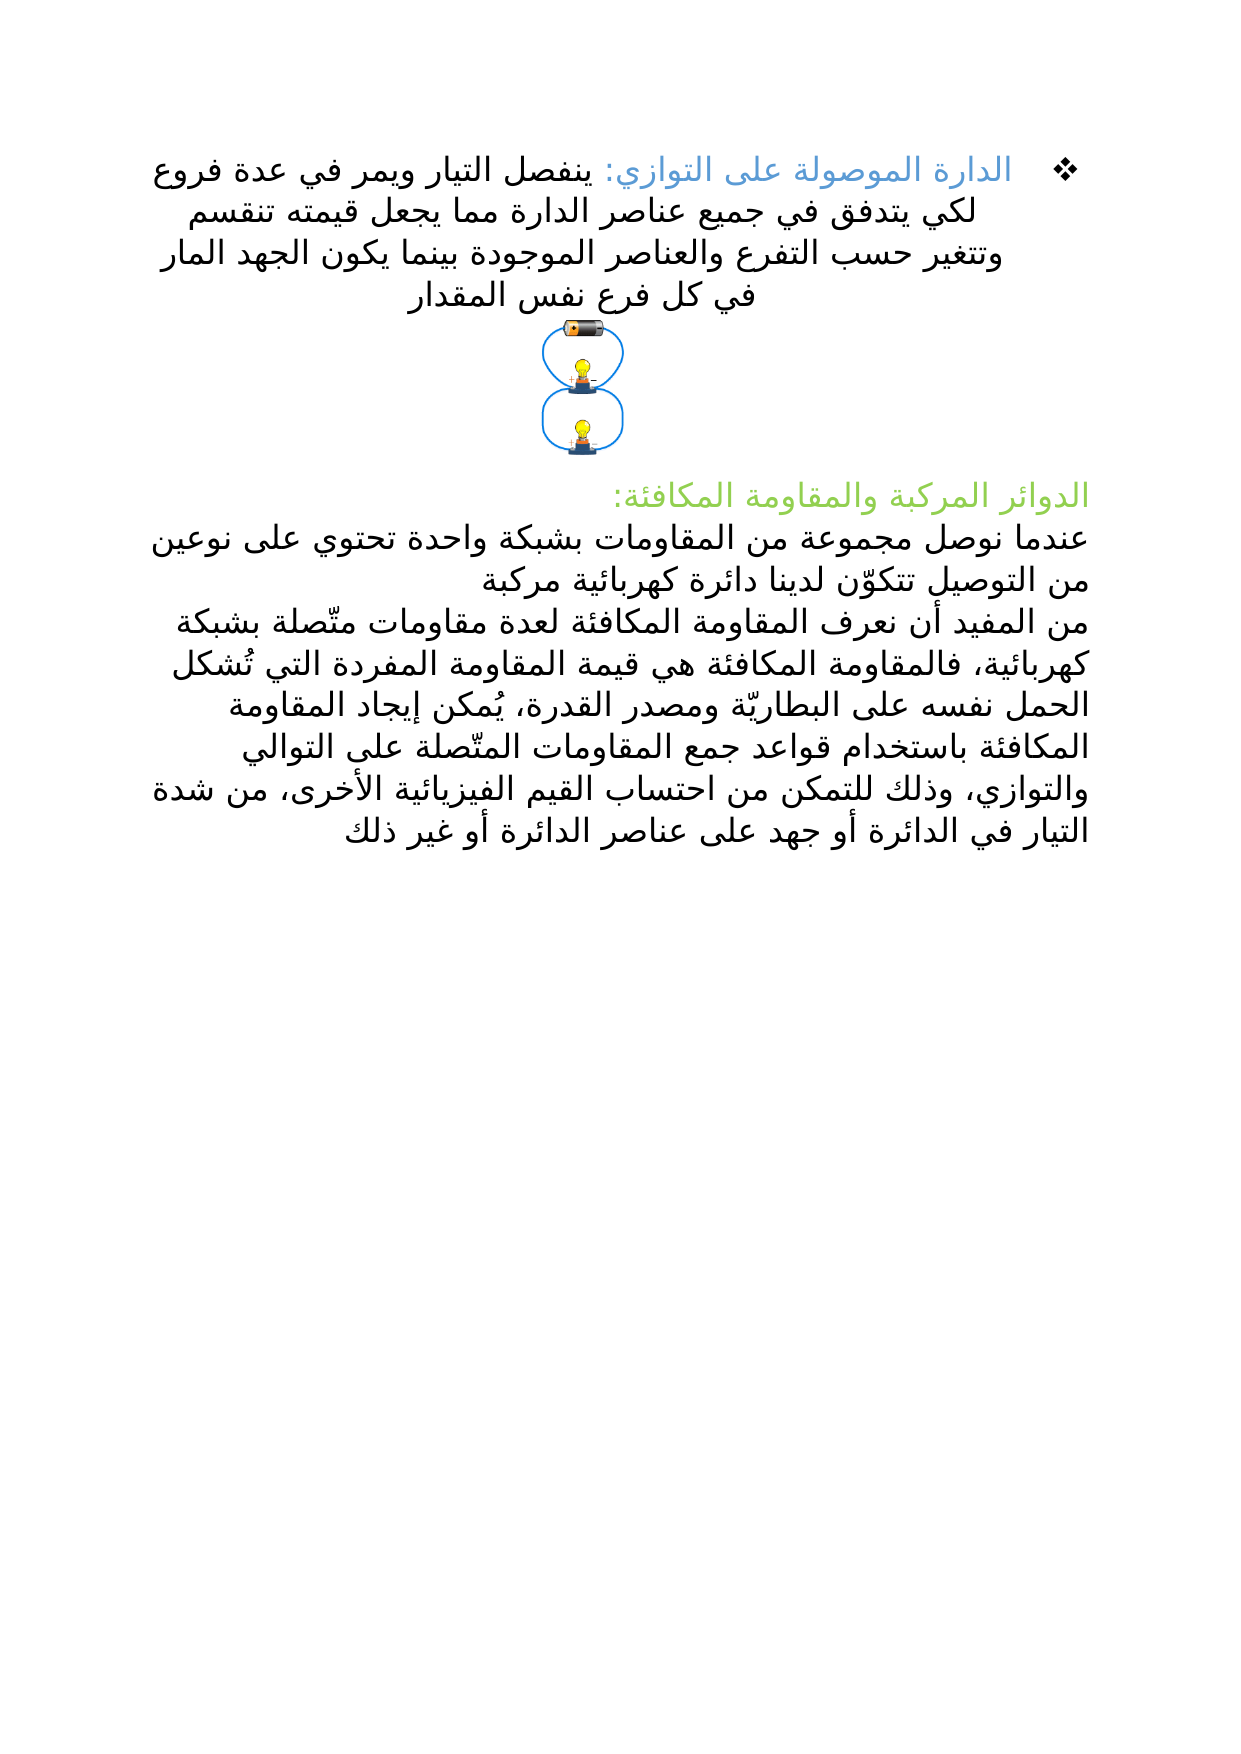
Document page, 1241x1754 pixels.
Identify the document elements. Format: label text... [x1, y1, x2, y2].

picture [537, 316, 628, 458]
text الدوائر المركبة والمقاومة المكافئة: عندما نوصل مجموعة من المقاومات بشبكة واحدة تحتوي على نوعين من التوصيل تتكوّن لدينا دائرة كهربائية مركبة من المفيد أن نعرف المقاومة المكافئة لعدة مقاومات متّصلة بشبكة كهربائية، فالمقاومة المكافئة هي قيمة المقاومة المفردة التي تُشكل الحمل نفسه على البطاريّة ومصدر القدرة، يُمكن إيجاد المقاومة المكافئة باستخدام قواعد جمع المقاومات المتّصلة على التوالي والتوازي، وذلك للتمكن من احتساب القيم الفيزيائية الأخرى، من شدة التيار في الدائرة أو جهد على عناصر الدائرة أو غير ذلك [150, 476, 1090, 850]
list الدارة الموصولة على التوازي: ينفصل التيار ويمر في عدة فروع لكي يتدفق في جميع عناصر الدارة مما يجعل قيمته تنقسم وتتغير حسب التفرع والعناصر الموجودة بينما يكون الجهد المار في كل فرع نفس المقدار [150, 150, 1053, 458]
